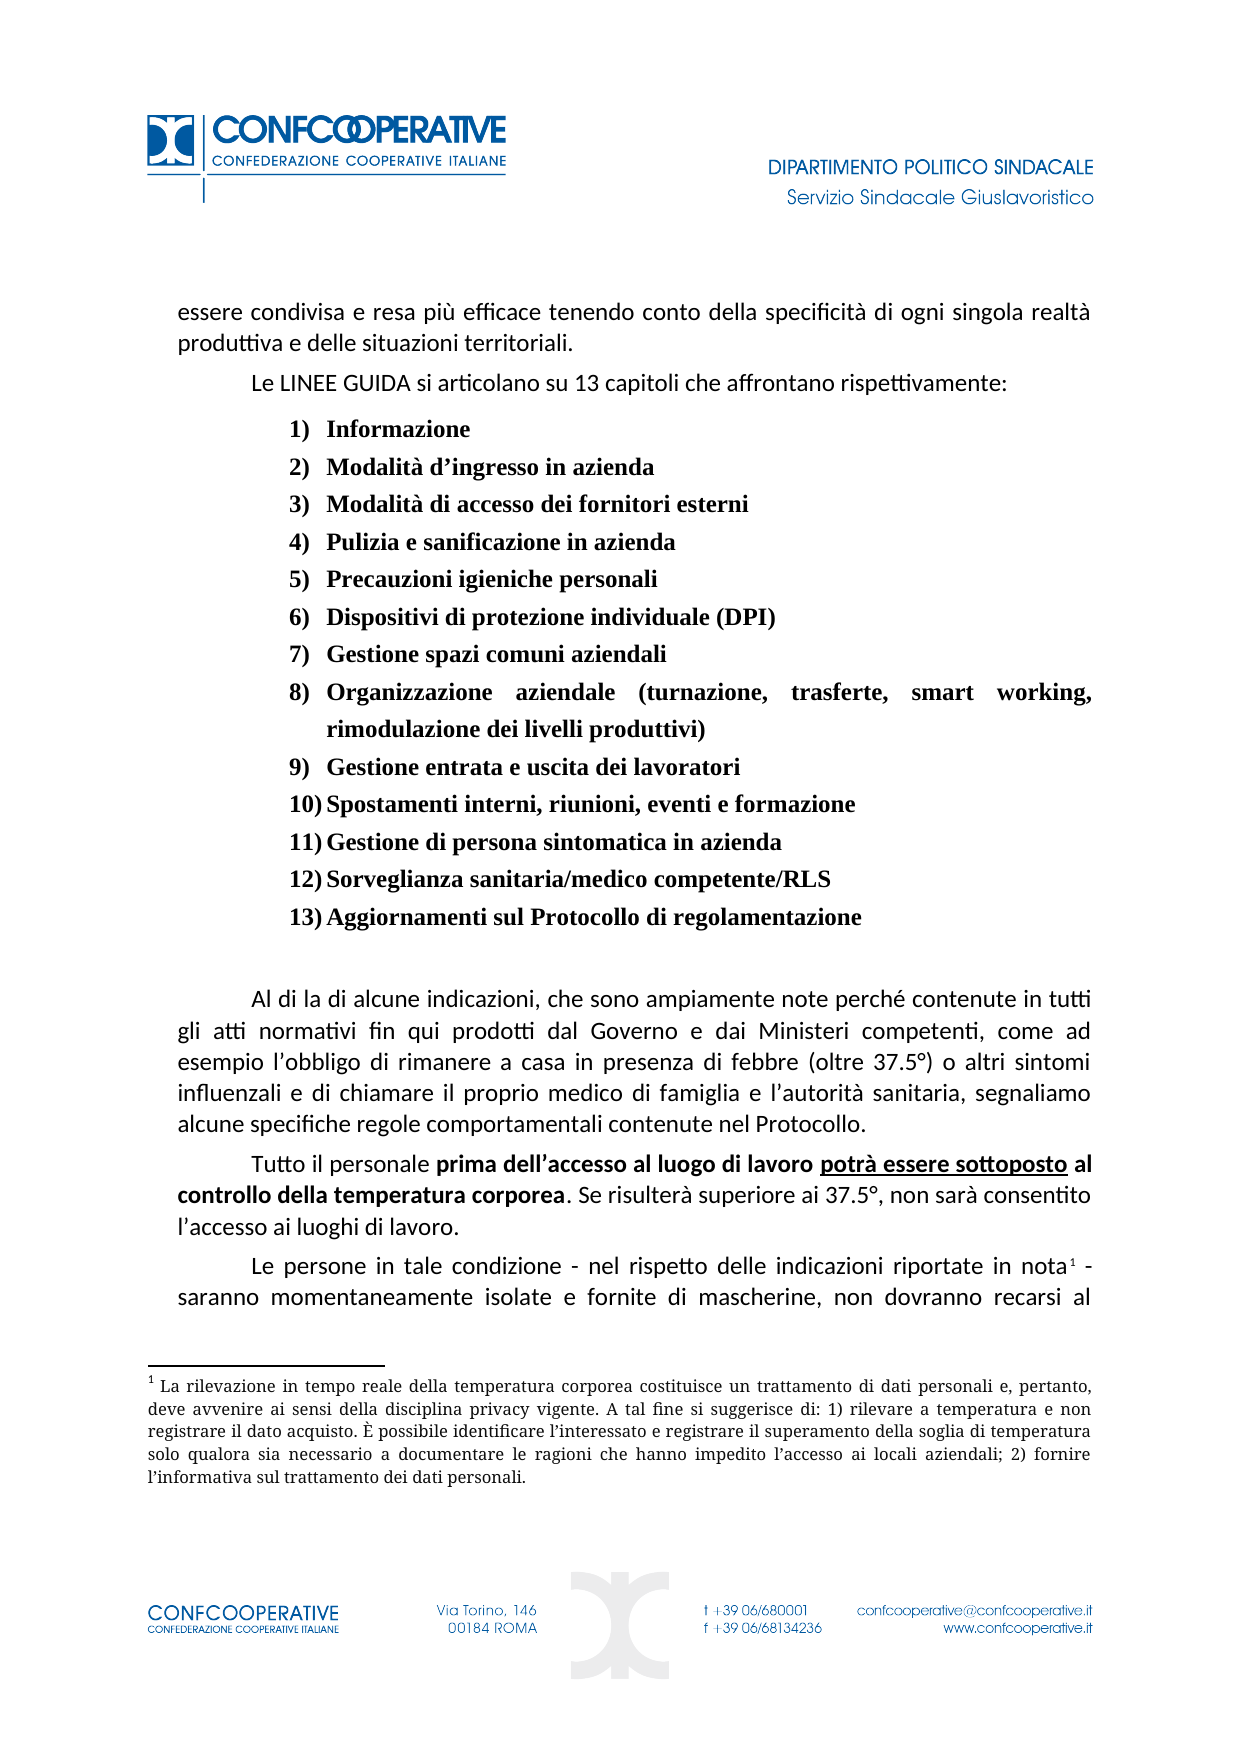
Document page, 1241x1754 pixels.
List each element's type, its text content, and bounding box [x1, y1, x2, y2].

list Modalità di accesso dei fornitori esterni [289, 481, 1092, 518]
text Al di la di alcune indicazioni, che sono ampiamente note perché contenute in tutti gli atti normativi fin qui prodotti dal Governo e dai Ministeri competenti, come ad esempio l’obbligo di rimanere a casa in presenza di febbre (oltre 37.5°) o altri sintomi influenzali e di chiamare il proprio medico di famiglia e l’autorità sanitaria, segnaliamo alcune specifiche regole comportamentali contenute nel Protocollo. [177, 983, 1092, 1139]
list Dispositivi di protezione individuale (DPI) [289, 593, 1092, 631]
list Modalità d’ingresso in azienda [289, 443, 1092, 481]
list Organizzazione aziendale (turnazione, trasferte, smart working, rimodulazione dei livelli produttivi) [289, 668, 1092, 743]
list Sorveglianza sanitaria/medico competente/RLS [289, 856, 1092, 893]
list Aggiornamenti sul Protocollo di regolamentazione [289, 893, 1092, 931]
list Spostamenti interni, riunioni, eventi e formazione [289, 781, 1092, 818]
text Tutto il personale prima dell’accesso al luogo di lavoro potrà essere sottoposto al controllo della temperatura corporea. Se risulterà superiore ai 37.5°, non sarà consentito l’accesso ai luoghi di lavoro. [177, 1147, 1092, 1241]
list Gestione spazi comuni aziendali [289, 631, 1092, 668]
list Precauzioni igieniche personali [289, 556, 1092, 593]
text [177, 295, 1092, 358]
text Le LINEE GUIDA si articolano su 13 capitoli che affrontano rispettivamente: [177, 366, 1092, 397]
list Pulizia e sanificazione in azienda [289, 518, 1092, 556]
list Informazione [289, 406, 1092, 443]
list Gestione entrata e uscita dei lavoratori [289, 743, 1092, 781]
picture [0, 0, 1240, 1751]
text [177, 1249, 1092, 1312]
list Gestione di persona sintomatica in azienda [289, 818, 1092, 856]
